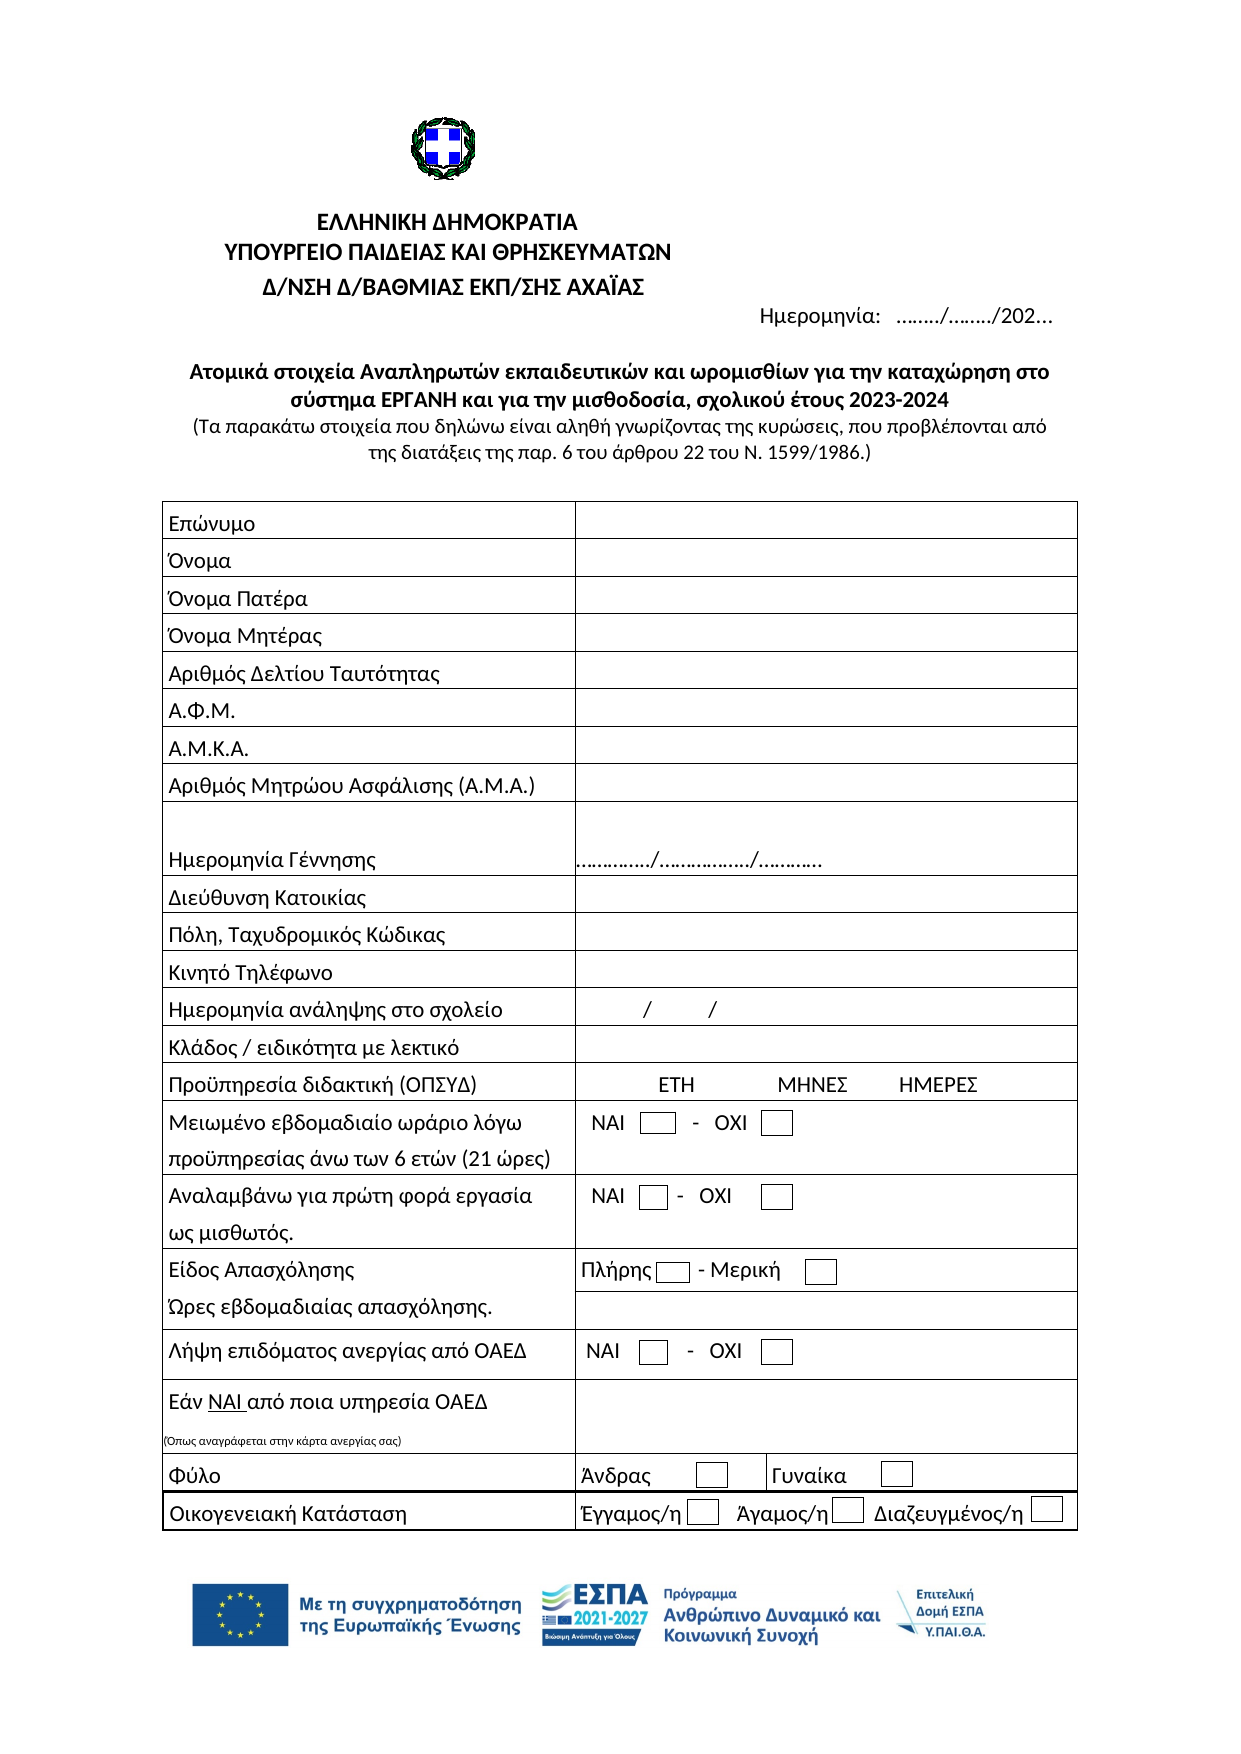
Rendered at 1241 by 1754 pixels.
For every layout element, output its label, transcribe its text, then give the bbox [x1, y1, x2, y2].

table_cell [576, 1026, 1077, 1062]
table_cell [576, 1292, 1077, 1329]
table_cell ΝΑΙ - ΟΧΙ [576, 1330, 1077, 1379]
table_cell Άνδρας [576, 1454, 766, 1490]
table_cell Διεύθυνση Κατοικίας [163, 876, 575, 912]
table_cell Ημερομηνία ανάληψης στο σχολείο [163, 988, 575, 1025]
table_cell Εάν ΝΑΙ από ποια υπηρεσία ΟΑΕΔ (Όπως αναγράφεται στην κάρτα ανεργίας σας) [163, 1380, 575, 1453]
table_cell [576, 1380, 1077, 1453]
table_cell [576, 764, 1077, 801]
table_cell Προϋπηρεσία διδακτική (ΟΠΣYΔ) [163, 1063, 575, 1100]
table_cell Ημερομηνία Γέννησης [163, 802, 575, 875]
table_cell [164, 1493, 575, 1529]
table_cell [576, 876, 1077, 912]
table_cell Φύλο [163, 1454, 575, 1490]
table_header [576, 502, 1077, 538]
table_cell [576, 1493, 1077, 1529]
table_cell ΕΤΗ ΜΗΝΕΣ ΗΜΕΡΕΣ [576, 1063, 1077, 1100]
table_cell [576, 539, 1077, 576]
table_cell Λήψη επιδόματος ανεργίας από ΟΑΕΔ [163, 1330, 575, 1379]
text (Τα παρακάτω στοιχεία που δηλώνω είναι αληθή γνωρίζοντας της κυρώσεις, που προβλέπονται από της διατάξεις της παρ. 6 του άρθρου 22 του Ν. 1599/1986.) [187, 413, 1053, 464]
table_cell Όνομα Πατέρα [163, 577, 575, 613]
table_cell Αναλαμβάνω για πρώτη φορά εργασία ως μισθωτός. [163, 1175, 575, 1248]
picture [411, 117, 475, 180]
table_cell [576, 577, 1077, 613]
table_cell Α.Μ.Κ.Α. [163, 727, 575, 763]
table_cell Πόλη, Ταχυδρομικός Κώδικας [163, 913, 575, 950]
table_cell [576, 913, 1077, 950]
table_cell Γυναίκα [767, 1454, 1077, 1490]
text Ημερομηνία: ……../……../202... [187, 301, 1053, 329]
text Δ/ΝΣΗ Δ/ΒΑΘΜΙΑΣ ΕΚΠ/ΣΗΣ ΑΧΑΪΑΣ [187, 271, 1053, 301]
picture [187, 1577, 990, 1648]
table_cell [576, 652, 1077, 688]
table_cell ΝΑΙ - ΟΧΙ [576, 1175, 1077, 1248]
table_cell [576, 951, 1077, 987]
table_cell Α.Φ.Μ. [163, 689, 575, 726]
table_cell Αριθμός Μητρώου Ασφάλισης (Α.Μ.Α.) [163, 764, 575, 801]
table_cell Όνομα Μητέρας [163, 614, 575, 651]
table_cell [576, 727, 1077, 763]
table_header Επώνυμο [163, 502, 575, 538]
table_cell Αριθμός Δελτίου Ταυτότητας [163, 652, 575, 688]
text ΥΠΟΥΡΓΕΙΟ ΠΑΙΔΕΙΑΣ ΚΑΙ ΘΡΗΣΚΕΥΜΑΤΩΝ [187, 236, 709, 267]
table_cell Πλήρης - Μερική [576, 1249, 1077, 1291]
text ΕΛΛΗΝΙΚΗ ΔΗΜΟΚΡΑΤΙΑ [187, 206, 707, 236]
table_cell [576, 689, 1077, 726]
table_cell Όνομα [163, 539, 575, 576]
table_cell Κινητό Τηλέφωνο [163, 951, 575, 987]
table_cell Είδος Απασχόλησης Ώρες εβδομαδιαίας απασχόλησης. [163, 1249, 575, 1329]
table_cell Μειωμένο εβδομαδιαίο ωράριο λόγω προϋπηρεσίας άνω των 6 ετών (21 ώρες) [163, 1101, 575, 1174]
table_cell …………../……………../………… [576, 802, 1077, 875]
table_cell / / [576, 988, 1077, 1025]
text Ατομικά στοιχεία Αναπληρωτών εκπαιδευτικών και ωρομισθίων για την καταχώρηση στο σύστημα ΕΡΓΑΝΗ και για την μισθοδοσία, σχολικού έτους 2023-2024 [187, 357, 1053, 413]
table_cell [576, 614, 1077, 651]
table_cell ΝΑΙ - ΟΧΙ [576, 1101, 1077, 1174]
table_cell Κλάδος / ειδικότητα με λεκτικό [163, 1026, 575, 1062]
